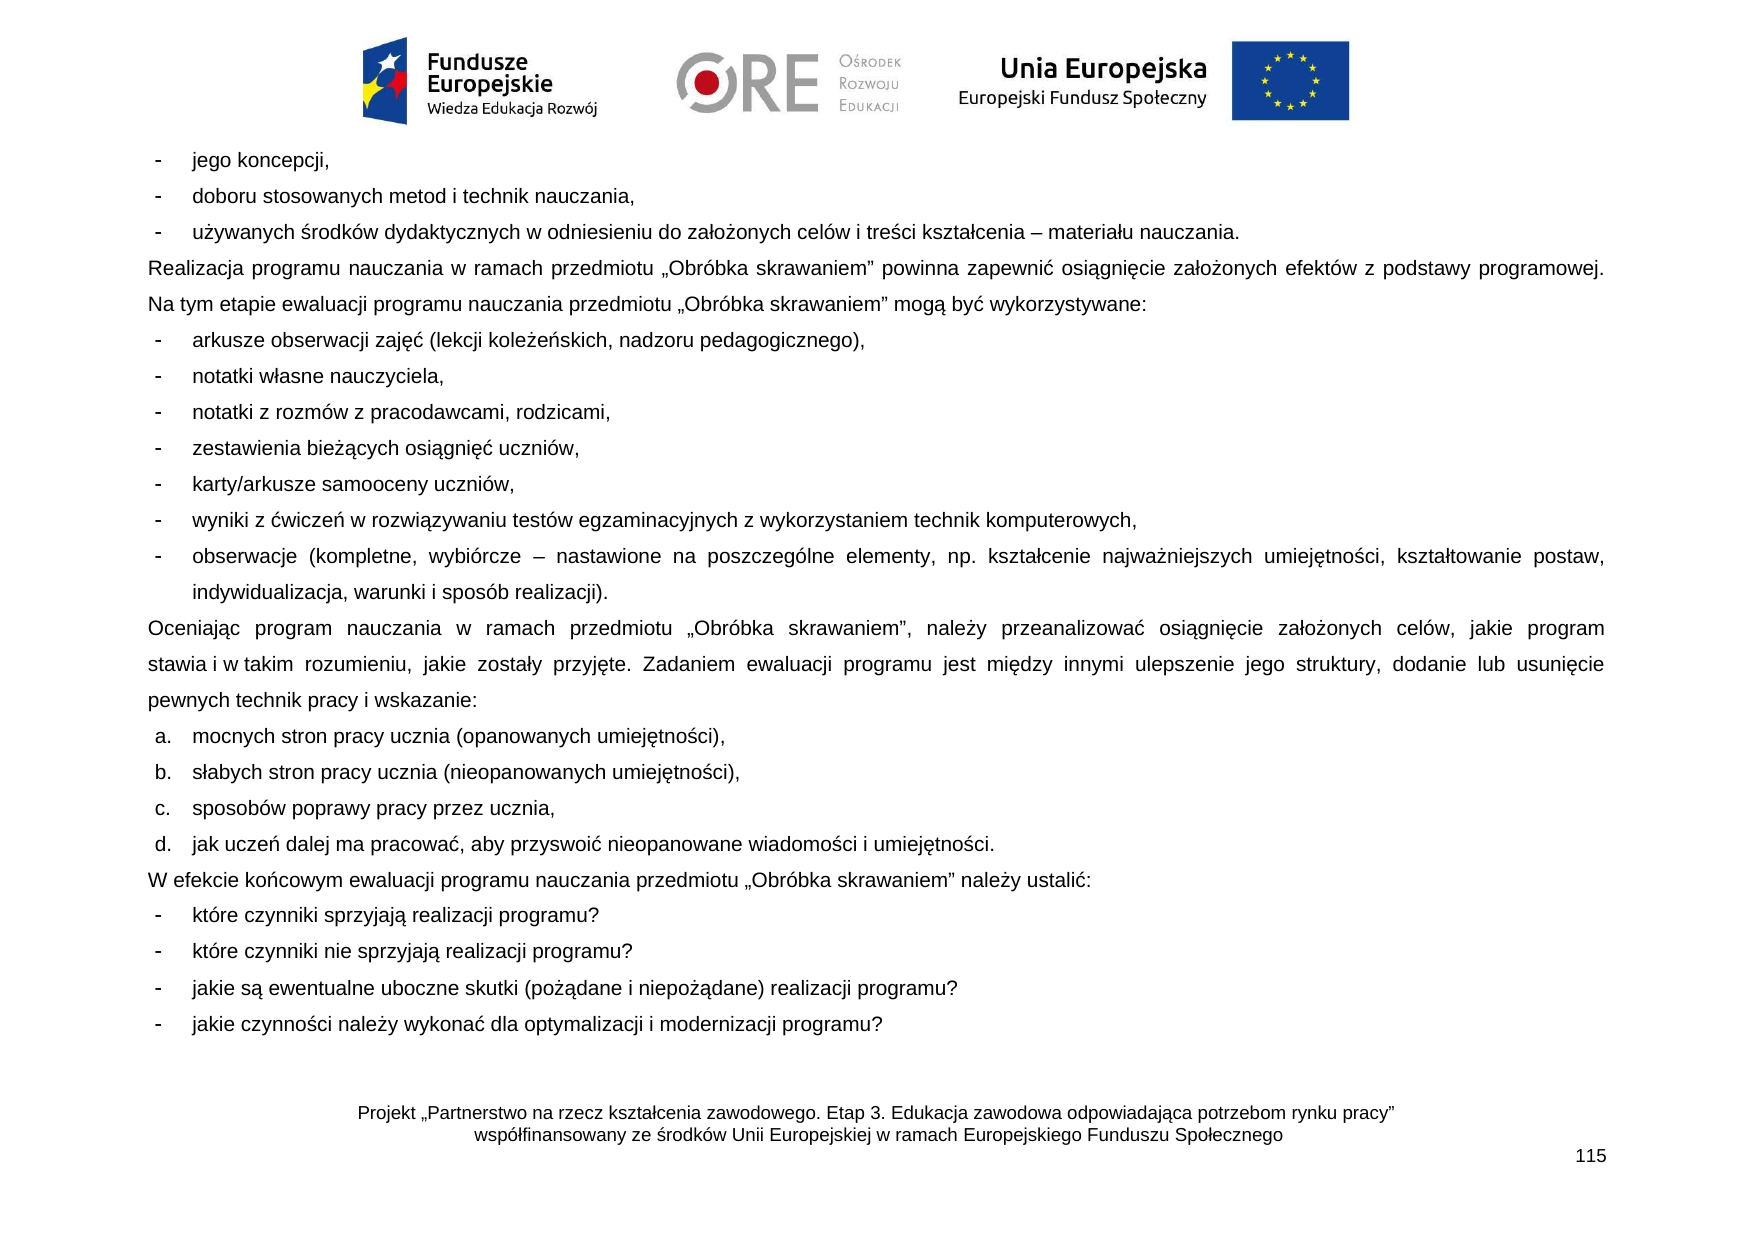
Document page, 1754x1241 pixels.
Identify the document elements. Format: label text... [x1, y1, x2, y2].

list mocnych stron pracy ucznia (opanowanych umiejętności), [154, 724, 1606, 748]
list wyniki z ćwiczeń w rozwiązywaniu testów egzaminacyjnych z wykorzystaniem technik komputerowych, [154, 508, 1606, 532]
list słabych stron pracy ucznia (nieopanowanych umiejętności), [154, 759, 1606, 783]
list zestawienia bieżących osiągnięć uczniów, [154, 436, 1606, 460]
list sposobów poprawy pracy przez ucznia, [154, 796, 1606, 819]
list notatki z rozmów z pracodawcami, rodzicami, [154, 400, 1606, 424]
list obserwacje (kompletne, wybiórcze – nastawione na poszczególne elementy, np. kształcenie najważniejszych umiejętności, kształtowanie postaw, indywidualizacja, warunki i sposób realizacji). [154, 544, 1606, 604]
list jakie czynności należy wykonać dla optymalizacji i modernizacji programu? [154, 1011, 1606, 1036]
list jego koncepcji, [154, 148, 1606, 172]
list które czynniki sprzyjają realizacji programu? [154, 903, 1606, 927]
list które czynniki nie sprzyjają realizacji programu? [154, 939, 1606, 963]
list karty/arkusze samooceny uczniów, [154, 472, 1606, 496]
list jak uczeń dalej ma pracować, aby przyswoić nieopanowane wiadomości i umiejętności. [154, 831, 1606, 855]
list doboru stosowanych metod i technik nauczania, [154, 184, 1606, 208]
picture [341, 15, 1376, 146]
list notatki własne nauczyciela, [154, 364, 1606, 388]
list używanych środków dydaktycznych w odniesieniu do założonych celów i treści kształcenia – materiału nauczania. [154, 220, 1606, 244]
text Oceniając program nauczania w ramach przedmiotu „Obróbka skrawaniem”, należy przeanalizować osiągnięcie założonych celów, jakie program stawia i w takim rozumieniu, jakie zostały przyjęte. Zadaniem ewaluacji programu jest między innymi ulepszenie jego struktury, dodanie lub usunięcie pewnych technik pracy i wskazanie: [148, 616, 1606, 712]
list jakie są ewentualne uboczne skutki (pożądane i niepożądane) realizacji programu? [154, 975, 1606, 999]
list arkusze obserwacji zajęć (lekcji koleżeńskich, nadzoru pedagogicznego), [154, 328, 1606, 352]
text W efekcie końcowym ewaluacji programu nauczania przedmiotu „Obróbka skrawaniem” należy ustalić: [148, 867, 1606, 891]
text Realizacja programu nauczania w ramach przedmiotu „Obróbka skrawaniem” powinna zapewnić osiągnięcie założonych efektów z podstawy programowej. Na tym etapie ewaluacji programu nauczania przedmiotu „Obróbka skrawaniem” mogą być wykorzystywane: [148, 256, 1606, 316]
